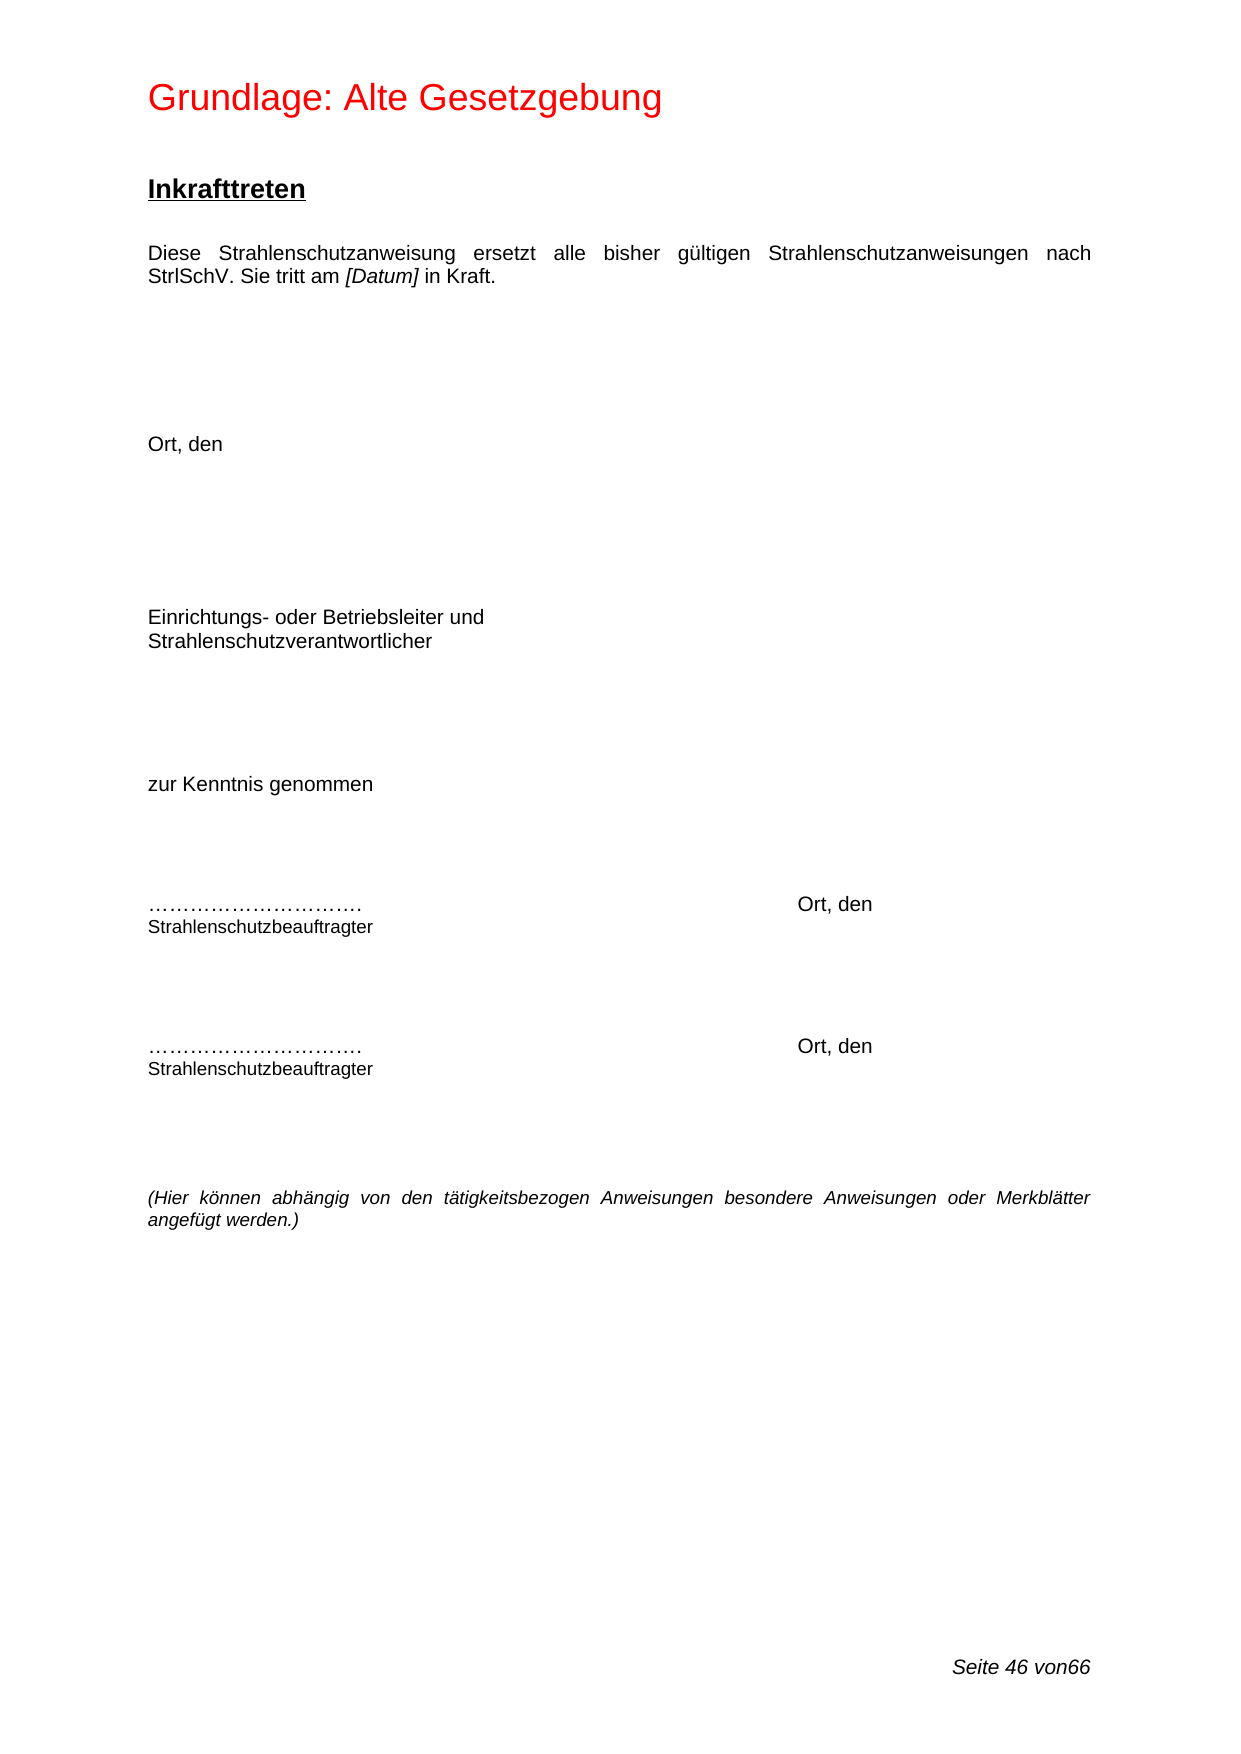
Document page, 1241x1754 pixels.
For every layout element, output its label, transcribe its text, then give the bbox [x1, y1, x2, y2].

text Strahlenschutzbeauftragter [148, 916, 1092, 938]
text Strahlenschutzverantwortlicher [148, 628, 1092, 652]
text (Hier können abhängig von den tätigkeitsbezogen Anweisungen besondere Anweisungen oder Merkblätter angefügt werden.) [148, 1187, 1092, 1230]
text …………………………. Ort, den [148, 892, 1092, 916]
subtitle Inkrafttreten [148, 173, 1092, 204]
text Strahlenschutzbeauftragter [148, 1057, 1092, 1079]
text Diese Strahlenschutzanweisung ersetzt alle bisher gültigen Strahlenschutzanweisungen nach StrlSchV. Sie tritt am [Datum] in Kraft. [148, 240, 1092, 288]
text Einrichtungs- oder Betriebsleiter und [148, 604, 1092, 628]
text Ort, den [148, 432, 1092, 456]
text zur Kenntnis genommen [148, 772, 1092, 796]
text …………………………. Ort, den [148, 1033, 1092, 1057]
